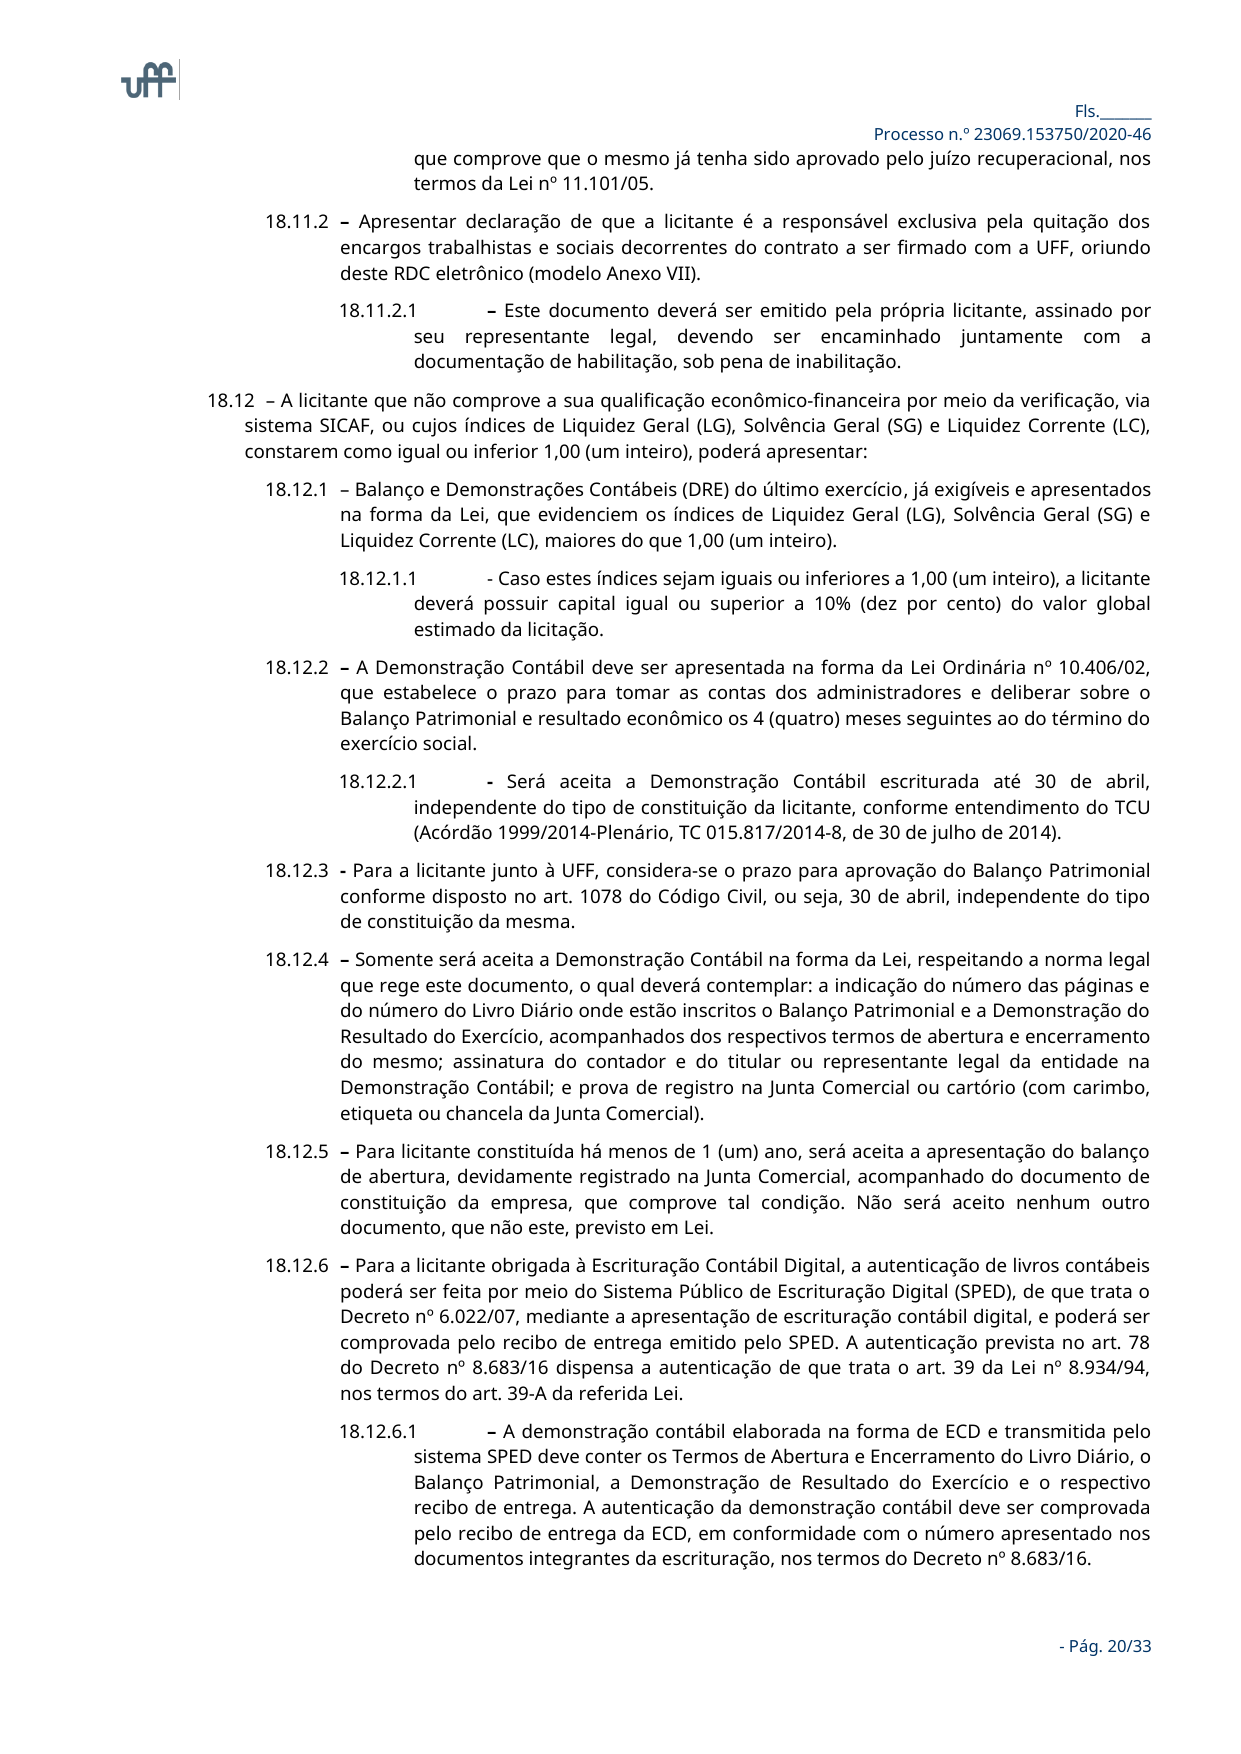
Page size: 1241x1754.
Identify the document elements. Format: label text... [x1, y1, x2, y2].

list – Para a licitante obrigada à Escrituração Contábil Digital, a autenticação de livros contábeis poderá ser feita por meio do Sistema Público de Escrituração Digital (SPED), de que trata o Decreto nº 6.022/07, mediante a apresentação de escrituração contábil digital, e poderá ser comprovada pelo recibo de entrega emitido pelo SPED. A autenticação prevista no art. 78 do Decreto nº 8.683/16 dispensa a autenticação de que trata o art. 39 da Lei nº 8.934/94, nos termos do art. 39-A da referida Lei. [265, 1252, 1152, 1406]
list – Balanço e Demonstrações Contábeis (DRE) do último exercício, já exigíveis e apresentados na forma da Lei, que evidenciem os índices de Liquidez Geral (LG), Solvência Geral (SG) e Liquidez Corrente (LC), maiores do que 1,00 (um inteiro). [265, 476, 1152, 552]
list – Para licitante constituída há menos de 1 (um) ano, será aceita a apresentação do balanço de abertura, devidamente registrado na Junta Comercial, acompanhado do documento de constituição da empresa, que comprove tal condição. Não será aceito nenhum outro documento, que não este, previsto em Lei. [265, 1138, 1152, 1240]
list - Para a licitante junto à UFF, considera-se o prazo para aprovação do Balanço Patrimonial conforme disposto no art. 1078 do Código Civil, ou seja, 30 de abril, independente do tipo de constituição da mesma. [265, 858, 1152, 934]
list – A demonstração contábil elaborada na forma de ECD e transmitida pelo sistema SPED deve conter os Termos de Abertura e Encerramento do Livro Diário, o Balanço Patrimonial, a Demonstração de Resultado do Exercício e o respectivo recibo de entrega. A autenticação da demonstração contábil deve ser comprovada pelo recibo de entrega da ECD, em conformidade com o número apresentado nos documentos integrantes da escrituração, nos termos do Decreto nº 8.683/16. [338, 1418, 1152, 1571]
list - Caso estes índices sejam iguais ou inferiores a 1,00 (um inteiro), a licitante deverá possuir capital igual ou superior a 10% (dez por cento) do valor global estimado da licitação. [338, 565, 1152, 642]
list – A licitante que não comprove a sua qualificação econômico-financeira por meio da verificação, via sistema SICAF, ou cujos índices de Liquidez Geral (LG), Solvência Geral (SG) e Liquidez Corrente (LC), constarem como igual ou inferior 1,00 (um inteiro), poderá apresentar: [207, 387, 1152, 463]
list – Este documento deverá ser emitido pela própria licitante, assinado por seu representante legal, devendo ser encaminhado juntamente com a documentação de habilitação, sob pena de inabilitação. [338, 298, 1152, 374]
list – Somente será aceita a Demonstração Contábil na forma da Lei, respeitando a norma legal que rege este documento, o qual deverá contemplar: a indicação do número das páginas e do número do Livro Diário onde estão inscritos o Balanço Patrimonial e a Demonstração do Resultado do Exercício, acompanhados dos respectivos termos de abertura e encerramento do mesmo; assinatura do contador e do titular ou representante legal da entidade na Demonstração Contábil; e prova de registro na Junta Comercial ou cartório (com carimbo, etiqueta ou chancela da Junta Comercial). [265, 947, 1152, 1125]
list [338, 145, 1152, 196]
list - Será aceita a Demonstração Contábil escriturada até 30 de abril, independente do tipo de constituição da licitante, conforme entendimento do TCU (Acórdão 1999/2014-Plenário, TC 015.817/2014-8, de 30 de julho de 2014). [338, 769, 1152, 845]
list – A Demonstração Contábil deve ser apresentada na forma da Lei Ordinária nº 10.406/02, que estabelece o prazo para tomar as contas dos administradores e deliberar sobre o Balanço Patrimonial e resultado econômico os 4 (quatro) meses seguintes ao do término do exercício social. [265, 654, 1152, 756]
picture [118, 59, 180, 100]
list – Apresentar declaração de que a licitante é a responsável exclusiva pela quitação dos encargos trabalhistas e sociais decorrentes do contrato a ser firmado com a UFF, oriundo deste RDC eletrônico (modelo Anexo VII). [265, 209, 1152, 285]
